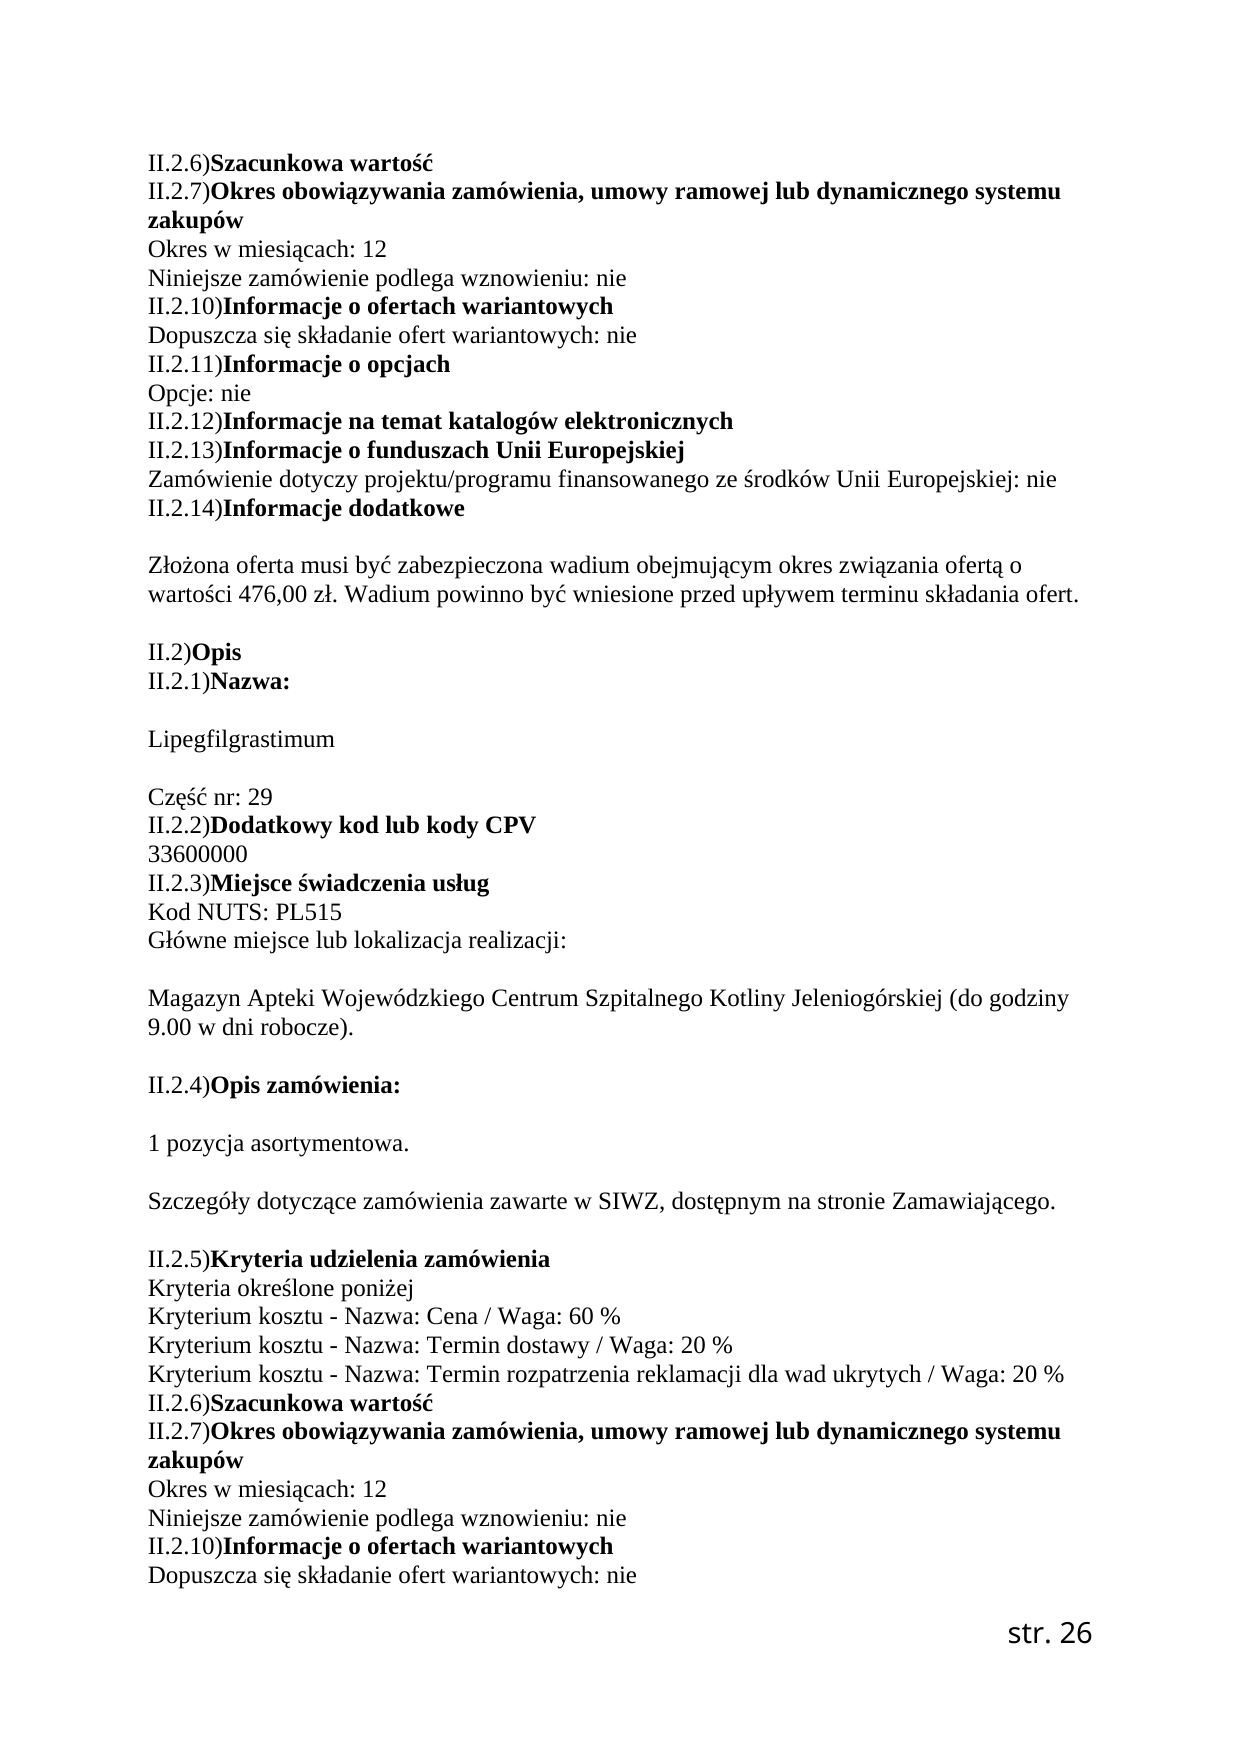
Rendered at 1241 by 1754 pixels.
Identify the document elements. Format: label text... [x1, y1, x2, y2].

text Część nr: 29 [148, 782, 1093, 811]
text Dopuszcza się składanie ofert wariantowych: nie [148, 320, 1093, 349]
text Zamówienie dotyczy projektu/programu finansowanego ze środków Unii Europejskiej: nie [148, 464, 1093, 493]
text Okres w miesiącach: 12 [148, 234, 1093, 263]
text II.2.7)Okres obowiązywania zamówienia, umowy ramowej lub dynamicznego systemu zakupów [148, 176, 1093, 234]
text II.2.14)Informacje dodatkowe [148, 493, 1093, 521]
text II.2.6)Szacunkowa wartość [148, 148, 1093, 176]
text Kryterium kosztu - Nazwa: Termin rozpatrzenia reklamacji dla wad ukrytych / Waga: 20 % [148, 1359, 1093, 1388]
text II.2.4)Opis zamówienia: [148, 1070, 1093, 1099]
text II.2.2)Dodatkowy kod lub kody CPV [148, 811, 1093, 839]
text Niniejsze zamówienie podlega wznowieniu: nie [148, 1503, 1093, 1531]
text Główne miejsce lub lokalizacja realizacji: [148, 926, 1093, 954]
text Kryteria określone poniżej [148, 1273, 1093, 1301]
text Lipegfilgrastimum [148, 724, 1093, 753]
text Szczegóły dotyczące zamówienia zawarte w SIWZ, dostępnym na stronie Zamawiającego. [148, 1186, 1093, 1215]
text Niniejsze zamówienie podlega wznowieniu: nie [148, 263, 1093, 291]
text Złożona oferta musi być zabezpieczona wadium obejmującym okres związania ofertą o wartości 476,00 zł. Wadium powinno być wniesione przed upływem terminu składania ofert. [148, 551, 1093, 608]
text 33600000 [148, 839, 1093, 868]
text Kryterium kosztu - Nazwa: Termin dostawy / Waga: 20 % [148, 1330, 1093, 1359]
text Kryterium kosztu - Nazwa: Cena / Waga: 60 % [148, 1301, 1093, 1330]
text II.2.13)Informacje o funduszach Unii Europejskiej [148, 435, 1093, 464]
text Magazyn Apteki Wojewódzkiego Centrum Szpitalnego Kotliny Jeleniogórskiej (do godziny 9.00 w dni robocze). [148, 983, 1093, 1041]
text II.2.10)Informacje o ofertach wariantowych [148, 1531, 1093, 1560]
text 1 pozycja asortymentowa. [148, 1128, 1093, 1157]
text II.2.11)Informacje o opcjach [148, 349, 1093, 378]
text II.2.3)Miejsce świadczenia usług [148, 868, 1093, 897]
text Kod NUTS: PL515 [148, 897, 1093, 926]
text II.2)Opis [148, 637, 1093, 666]
text II.2.7)Okres obowiązywania zamówienia, umowy ramowej lub dynamicznego systemu zakupów [148, 1416, 1093, 1474]
text II.2.10)Informacje o ofertach wariantowych [148, 291, 1093, 320]
text Opcje: nie [148, 378, 1093, 406]
text II.2.5)Kryteria udzielenia zamówienia [148, 1244, 1093, 1273]
text II.2.1)Nazwa: [148, 666, 1093, 695]
text Dopuszcza się składanie ofert wariantowych: nie [148, 1560, 1093, 1589]
text II.2.12)Informacje na temat katalogów elektronicznych [148, 406, 1093, 435]
text II.2.6)Szacunkowa wartość [148, 1388, 1093, 1416]
text Okres w miesiącach: 12 [148, 1474, 1093, 1503]
